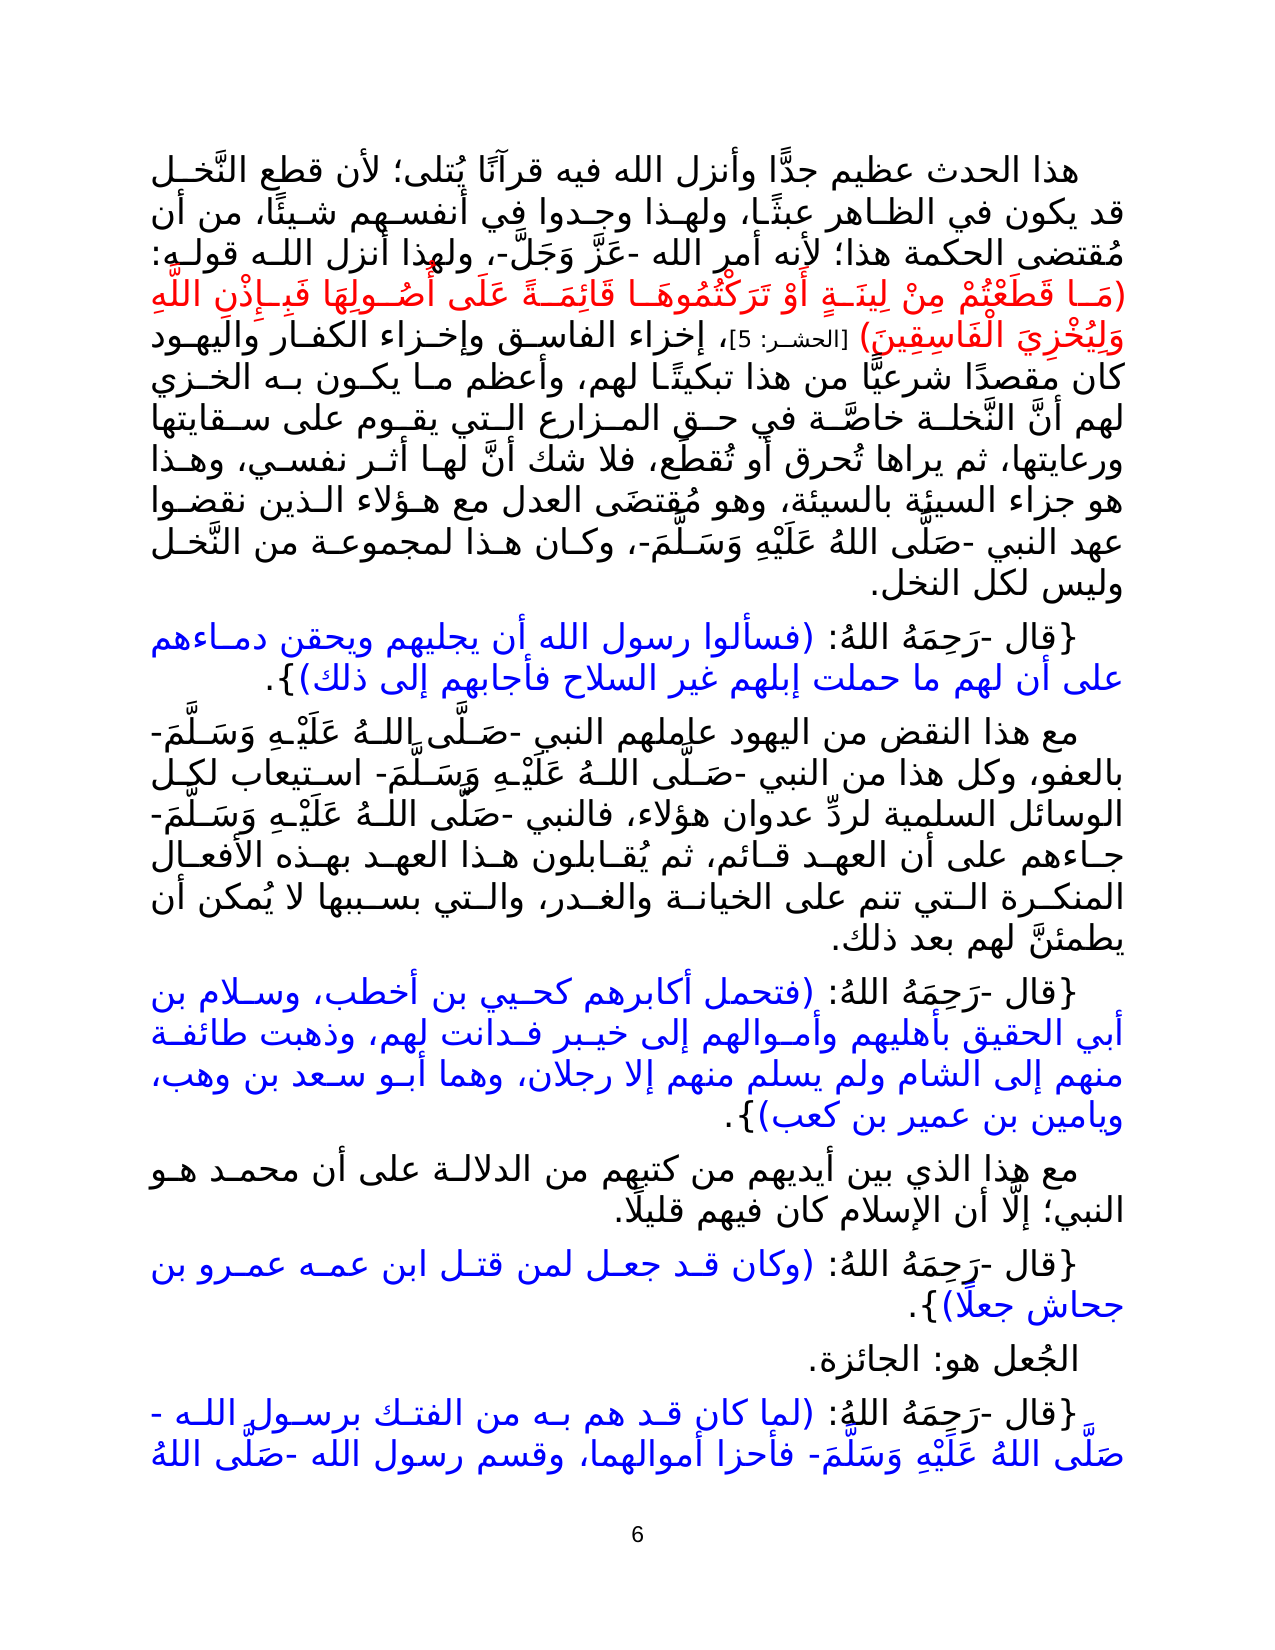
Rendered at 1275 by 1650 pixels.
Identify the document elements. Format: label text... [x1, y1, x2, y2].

text مع هذا النقض من اليهود عاملهم النبي -صَلَّى اللهُ عَلَيْهِ وَسَلَّمَ- بالعفو، وكل هذا من النبي -صَلَّى اللهُ عَلَيْهِ وَسَلَّمَ- استيعاب لكل الوسائل السلمية لردِّ عدوان هؤلاء، فالنبي -صَلَّى اللهُ عَلَيْهِ وَسَلَّمَ- جاءهم على أن العهد قائم، ثم يُقابلون هذا العهد بهذه الأفعال المنكرة التي تنم على الخيانة والغدر، والتي بسببها لا يُمكن أن يطمئنَّ لهم بعد ذلك. [150, 711, 1125, 959]
text هذا الحدث عظيم جدًّا وأنزل الله فيه قرآنًا يُتلى؛ لأن قطع النَّخل قد يكون في الظاهر عبثًا، ولهذا وجدوا في أنفسهم شيئًا، من أن مُقتضى الحكمة هذا؛ لأنه أمر الله -عَزَّ وَجَلَّ-، ولهذا أنزل الله قوله: ﴿مَا قَطَعْتُمْ مِنْ لِينَةٍ أَوْ تَرَكْتُمُوهَا قَائِمَةً عَلَى أُصُولِهَا فَبِإِذْنِ اللَّهِ وَلِيُخْزِيَ الْفَاسِقِينَ﴾ [الحشر: 5]، إخزاء الفاسق وإخزاء الكفار واليهود كان مقصدًا شرعيًّا من هذا تبكيتًا لهم، وأعظم ما يكون به الخزي لهم أنَّ النَّخلة خاصَّة في حق المزارع التي يقوم على سقايتها ورعايتها، ثم يراها تُحرق أو تُقطَع، فلا شك أنَّ لها أثر نفسي، وهذا هو جزاء السيئة بالسيئة، وهو مُقتضَى العدل مع هؤلاء الذين نقضوا عهد النبي -صَلَّى اللهُ عَلَيْهِ وَسَلَّمَ-، وكان هذا لمجموعة من النَّخل وليس لكل النخل. [150, 150, 1125, 604]
text الجُعل هو: الجائزة. [150, 1339, 1125, 1380]
text {قال -رَحِمَهُ اللهُ: (فتحمل أكابرهم كحيي بن أخطب، وسلام بن أبي الحقيق بأهليهم وأموالهم إلى خيبر فدانت لهم، وذهبت طائفة منهم إلى الشام ولم يسلم منهم إلا رجلان، وهما أبو سعد بن وهب، ويامين بن عمير بن كعب)}. [150, 971, 1125, 1136]
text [150, 1392, 1125, 1475]
text مع هذا الذي بين أيديهم من كتبهم من الدلالة على أن محمد هو النبي؛ إلَّا أن الإسلام كان فيهم قليلًا. [150, 1149, 1125, 1231]
text {قال -رَحِمَهُ اللهُ: (فسألوا رسول الله أن يجليهم ويحقن دماءهم على أن لهم ما حملت إبلهم غير السلاح فأجابهم إلى ذلك)}. [150, 616, 1125, 699]
text {قال -رَحِمَهُ اللهُ: (وكان قد جعل لمن قتل ابن عمه عمرو بن جحاش جعلًا)}. [150, 1244, 1125, 1326]
